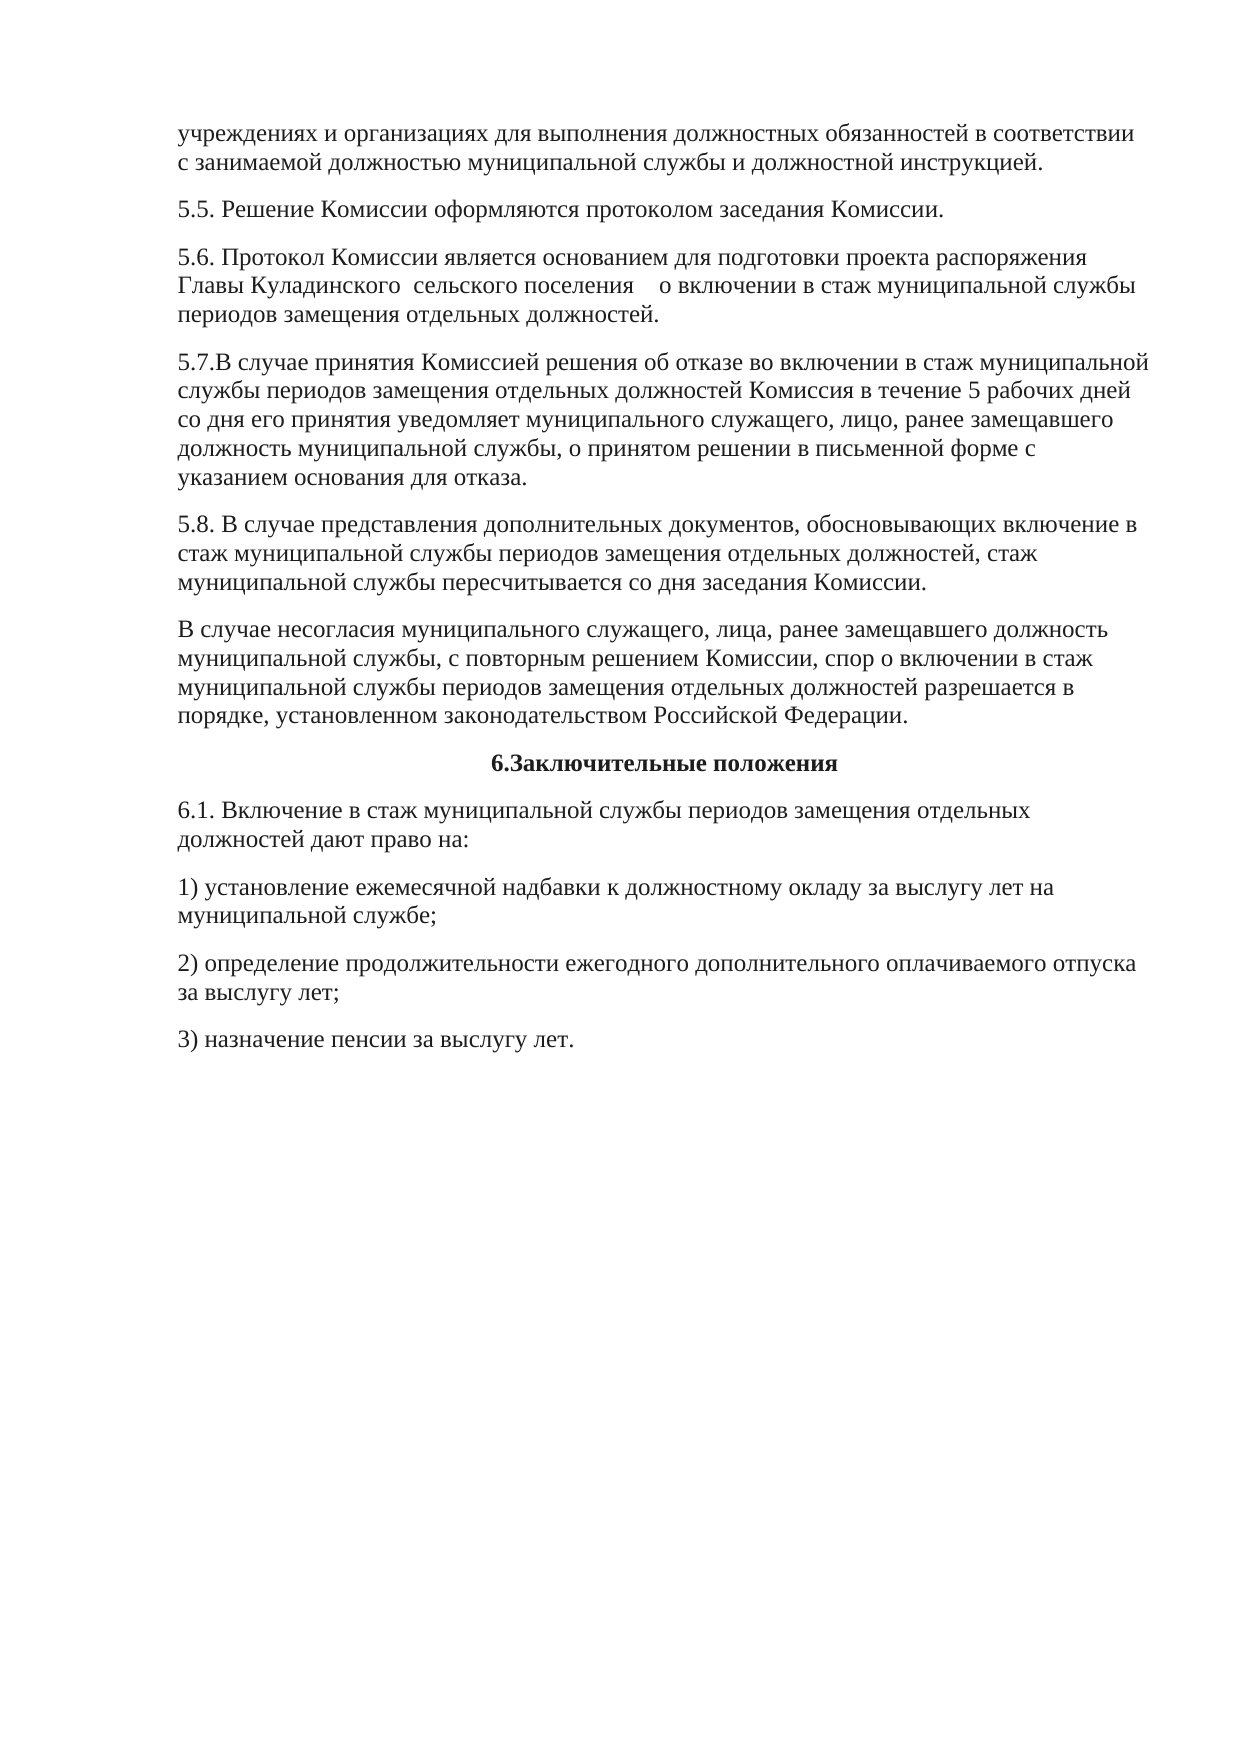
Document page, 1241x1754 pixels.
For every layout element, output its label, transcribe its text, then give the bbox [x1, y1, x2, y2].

text 1) установление ежемесячной надбавки к должностному окладу за выслугу лет на муниципальной службе; [177, 872, 1152, 929]
text 5.5. Решение Комиссии оформляются протоколом заседания Комиссии. [177, 194, 1152, 223]
text 5.8. В случае представления дополнительных документов, обосновывающих включение в стаж муниципальной службы периодов замещения отдельных должностей, стаж муниципальной службы пересчитывается со дня заседания Комиссии. [177, 509, 1152, 596]
text 3) назначение пенсии за выслугу лет. [177, 1024, 1152, 1053]
text 5.7.В случае принятия Комиссией решения об отказе во включении в стаж муниципальной службы периодов замещения отдельных должностей Комиссия в течение 5 рабочих дней со дня его принятия уведомляет муниципального служащего, лицо, ранее замещавшего должность муниципальной службы, о принятом решении в письменной форме с указанием основания для отказа. [177, 347, 1152, 491]
text 6.1. Включение в стаж муниципальной службы периодов замещения отдельных должностей дают право на: [177, 796, 1152, 853]
text 2) определение продолжительности ежегодного дополнительного оплачиваемого отпуска за выслугу лет; [177, 948, 1152, 1006]
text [177, 118, 1152, 176]
text 5.6. Протокол Комиссии является основанием для подготовки проекта распоряжения Главы Куладинского сельского поселения о включении в стаж муниципальной службы периодов замещения отдельных должностей. [177, 242, 1152, 328]
text 6.Заключительные положения [177, 748, 1152, 777]
text В случае несогласия муниципального служащего, лица, ранее замещавшего должность муниципальной службы, с повторным решением Комиссии, спор о включении в стаж муниципальной службы периодов замещения отдельных должностей разрешается в порядке, установленном законодательством Российской Федерации. [177, 614, 1152, 729]
